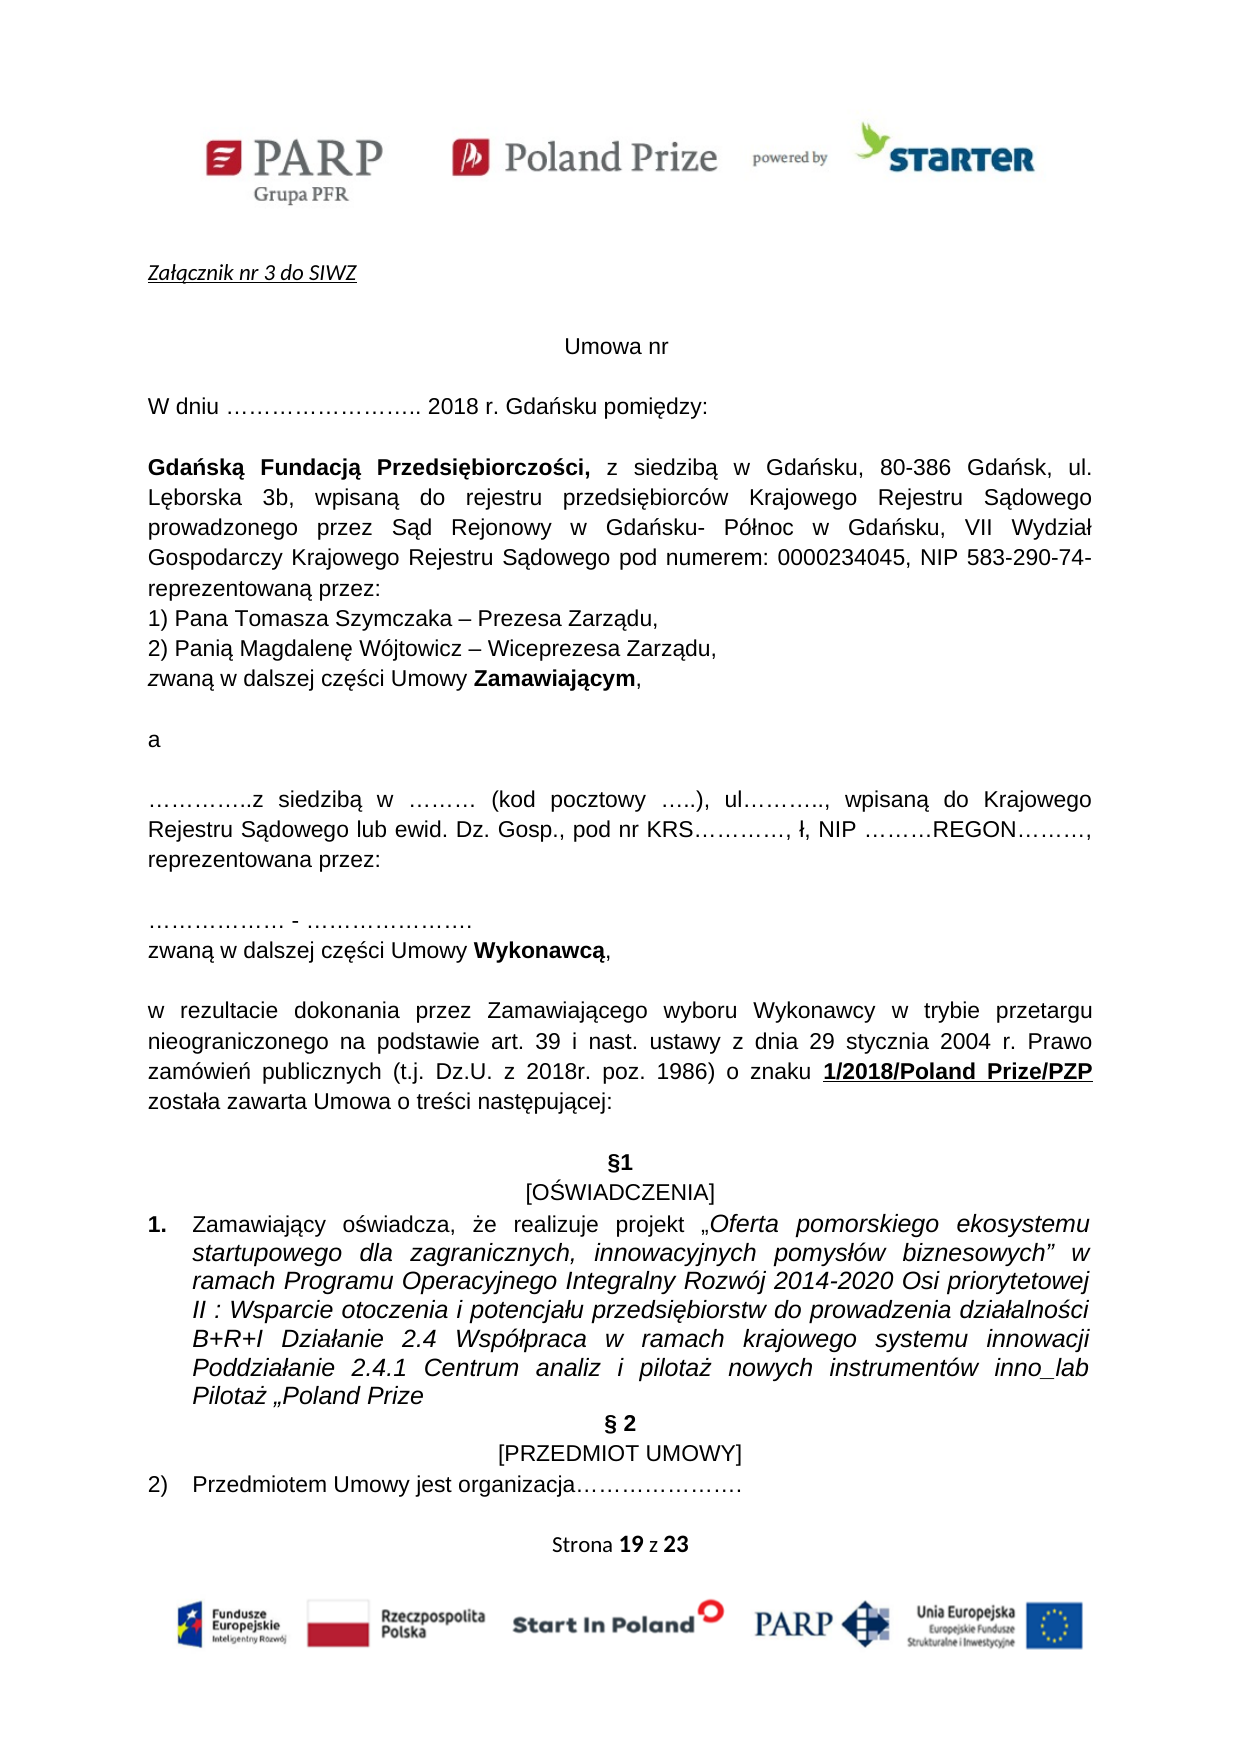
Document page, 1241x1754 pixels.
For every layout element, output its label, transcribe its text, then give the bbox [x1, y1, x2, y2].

text w rezultacie dokonania przez Zamawiającego wyboru Wykonawcy w trybie przetargu nieograniczonego na podstawie art. 39 i nast. ustawy z dnia 29 stycznia 2004 r. Prawo zamówień publicznych (t.j. Dz.U. z 2018r. poz. 1986) o znaku 1/2018/Poland Prize/PZP została zawarta Umowa o treści następującej: [148, 997, 1093, 1114]
text W dniu …………………….. 2018 r. Gdańsku pomiędzy: [148, 393, 1085, 419]
text a [148, 726, 1093, 752]
text Gdańską Fundacją Przedsiębiorczości, z siedzibą w Gdańsku, 80-386 Gdańsk, ul. Lęborska 3b, wpisaną do rejestru przedsiębiorców Krajowego Rejestru Sądowego prowadzonego przez Sąd Rejonowy w Gdańsku- Północ w Gdańsku, VII Wydział Gospodarczy Krajowego Rejestru Sądowego pod numerem: 0000234045, NIP 583-290-74-reprezentowaną przez: [148, 454, 1093, 601]
text 1) Pana Tomasza Szymczaka – Prezesa Zarządu, [148, 605, 1093, 631]
text zwaną w dalszej części Umowy Wykonawcą, [148, 937, 1093, 963]
text …………..z siedzibą w ……… (kod pocztowy …..), ul……….., wpisaną do Krajowego Rejestru Sądowego lub ewid. Dz. Gosp., pod nr KRS…………, ł, NIP ………REGON………, reprezentowana przez: [148, 786, 1093, 873]
text Umowa nr [148, 333, 1085, 359]
text § 2 [148, 1410, 1093, 1436]
text [OŚWIADCZENIA] [148, 1179, 1093, 1205]
text §1 [148, 1148, 1093, 1175]
list Przedmiotem Umowy jest organizacja…………………. [148, 1471, 1093, 1497]
text ……………… - …………………. [148, 907, 1093, 933]
text zwaną w dalszej części Umowy Zamawiającym, [148, 665, 1093, 691]
text 2) Panią Magdalenę Wójtowicz – Wiceprezesa Zarządu, [148, 635, 1093, 661]
list Zamawiający oświadcza, że realizuje projekt „Oferta pomorskiego ekosystemu startupowego dla zagranicznych, innowacyjnych pomysłów biznesowych” w ramach Programu Operacyjnego Integralny Rozwój 2014-2020 Osi priorytetowej II : Wsparcie otoczenia i potencjału przedsiębiorstw do prowadzenia działalności B+R+I Działanie 2.4 Współpraca w ramach krajowego systemu innowacji Poddziałanie 2.4.1 Centrum analiz i pilotaż nowych instrumentów inno_lab Pilotaż „Poland Prize [148, 1209, 1093, 1410]
picture [147, 1558, 1093, 1681]
picture [147, 73, 1093, 246]
subtitle Załącznik nr 3 do SIWZ [148, 258, 1093, 286]
text [PRZEDMIOT UMOWY] [148, 1440, 1093, 1467]
